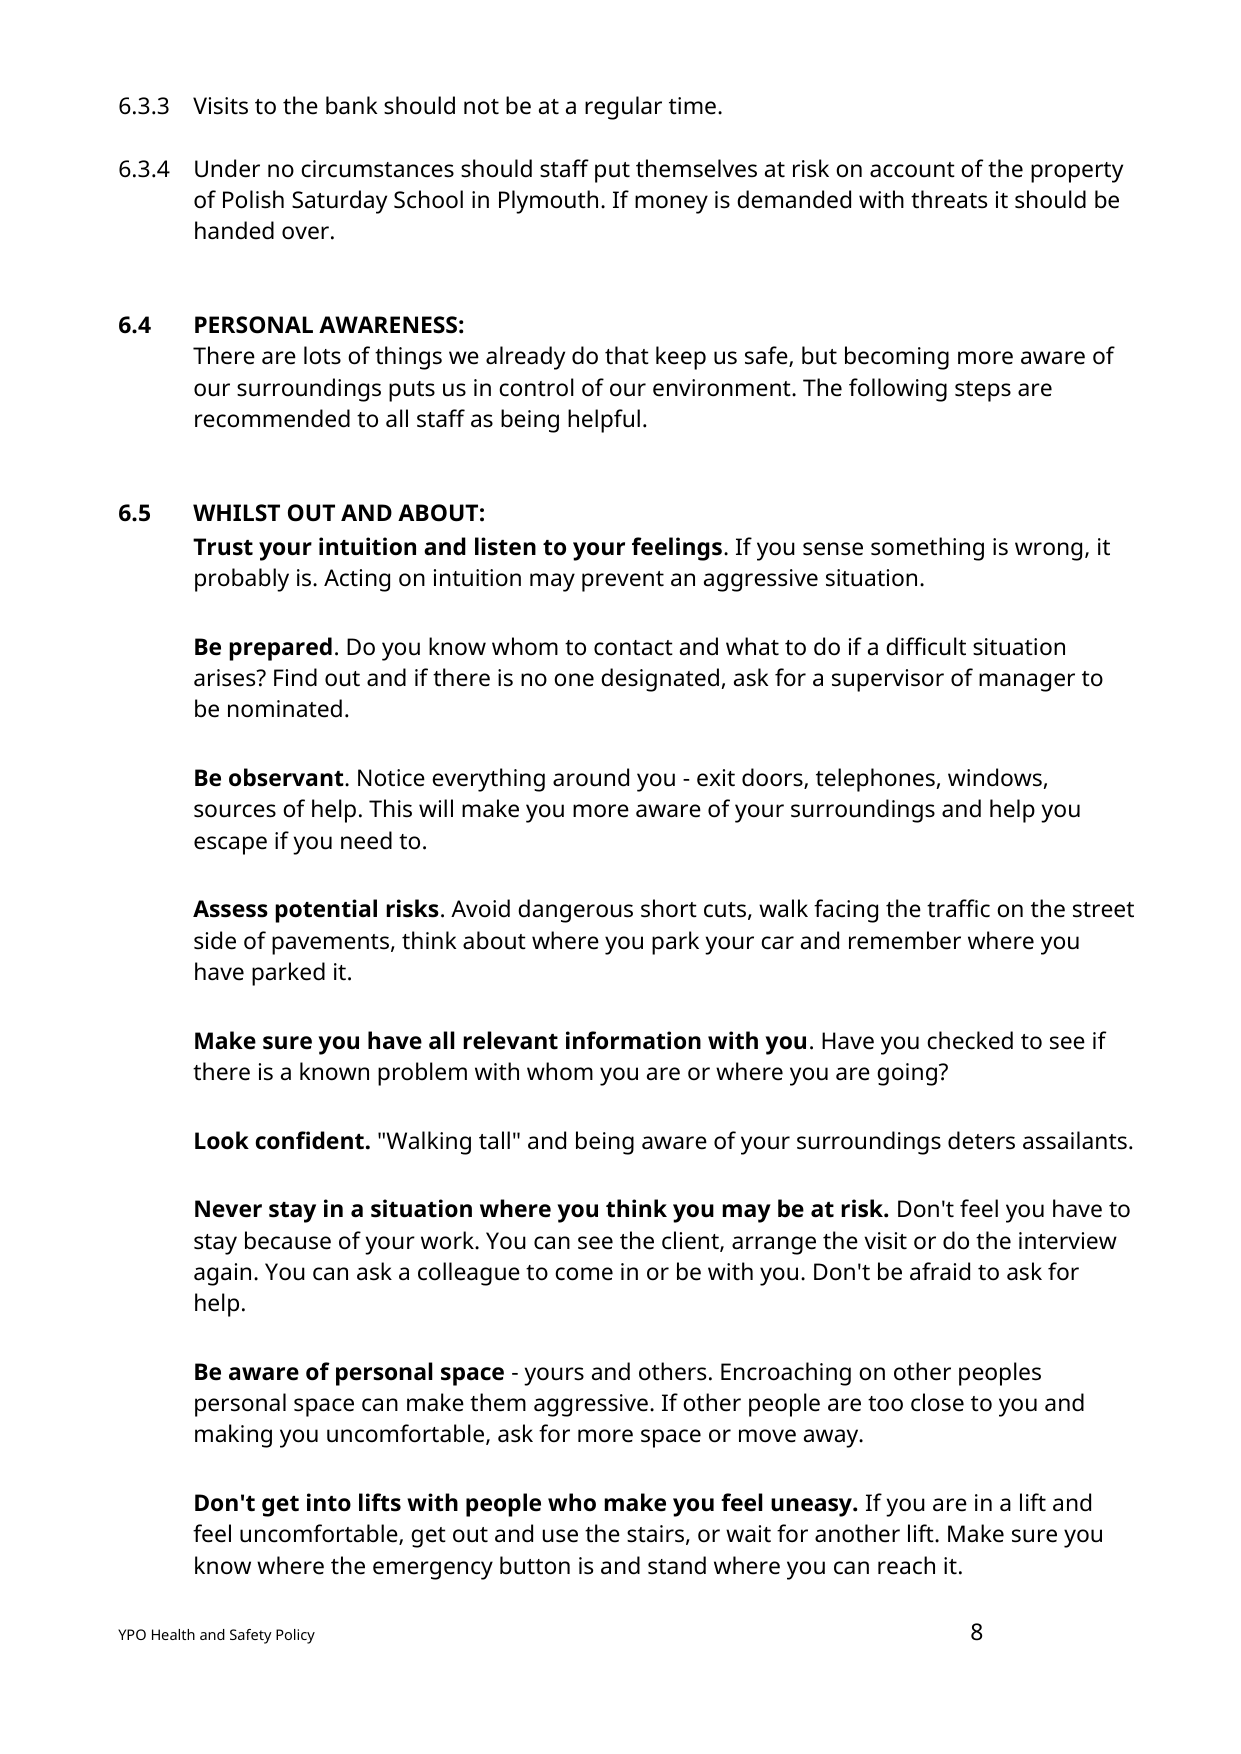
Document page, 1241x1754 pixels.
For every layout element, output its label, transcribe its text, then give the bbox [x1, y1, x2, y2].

text 6.4 PERSONAL AWARENESS: [118, 309, 1137, 340]
text Trust your intuition and listen to your feelings. If you sense something is wrong, it probably is. Acting on intuition may prevent an aggressive situation. [193, 531, 1137, 593]
text Never stay in a situation where you think you may be at risk. Don't feel you have to stay because of your work. You can see the client, arrange the visit or do the interview again. You can ask a colleague to come in or be with you. Don't be afraid to ask for help. [193, 1193, 1137, 1318]
text Assess potential risks. Avoid dangerous short cuts, walk facing the traffic on the street side of pavements, think about where you park your car and remember where you have parked it. [193, 893, 1137, 987]
text Be observant. Notice everything around you - exit doors, telephones, windows, sources of help. This will make you more aware of your surroundings and help you escape if you need to. [193, 762, 1137, 856]
text 6.5 WHILST OUT AND ABOUT: [118, 495, 1137, 528]
text Make sure you have all relevant information with you. Have you checked to see if there is a known problem with whom you are or where you are going? [193, 1025, 1137, 1087]
text Don't get into lifts with people who make you feel uneasy. If you are in a lift and feel uncomfortable, get out and use the stairs, or wait for another lift. Make sure you know where the emergency button is and stand where you can reach it. [193, 1487, 1137, 1581]
text Be prepared. Do you know whom to contact and what to do if a difficult situation arises? Find out and if there is no one designated, ask for a supervisor of manager to be nominated. [193, 631, 1137, 725]
text There are lots of things we already do that keep us safe, but becoming more aware of our surroundings puts us in control of our environment. The following steps are recommended to all staff as being helpful. [118, 340, 1137, 434]
text Be aware of personal space - yours and others. Encroaching on other peoples personal space can make them aggressive. If other people are too close to you and making you uncomfortable, ask for more space or move away. [193, 1356, 1137, 1450]
text 6.3.4 Under no circumstances should staff put themselves at risk on account of the property of Polish Saturday School in Plymouth. If money is demanded with threats it should be handed over. [118, 153, 1137, 246]
text 6.3.3 Visits to the bank should not be at a regular time. [118, 90, 1137, 121]
text Look confident. "Walking tall" and being aware of your surroundings deters assailants. [193, 1125, 1137, 1156]
